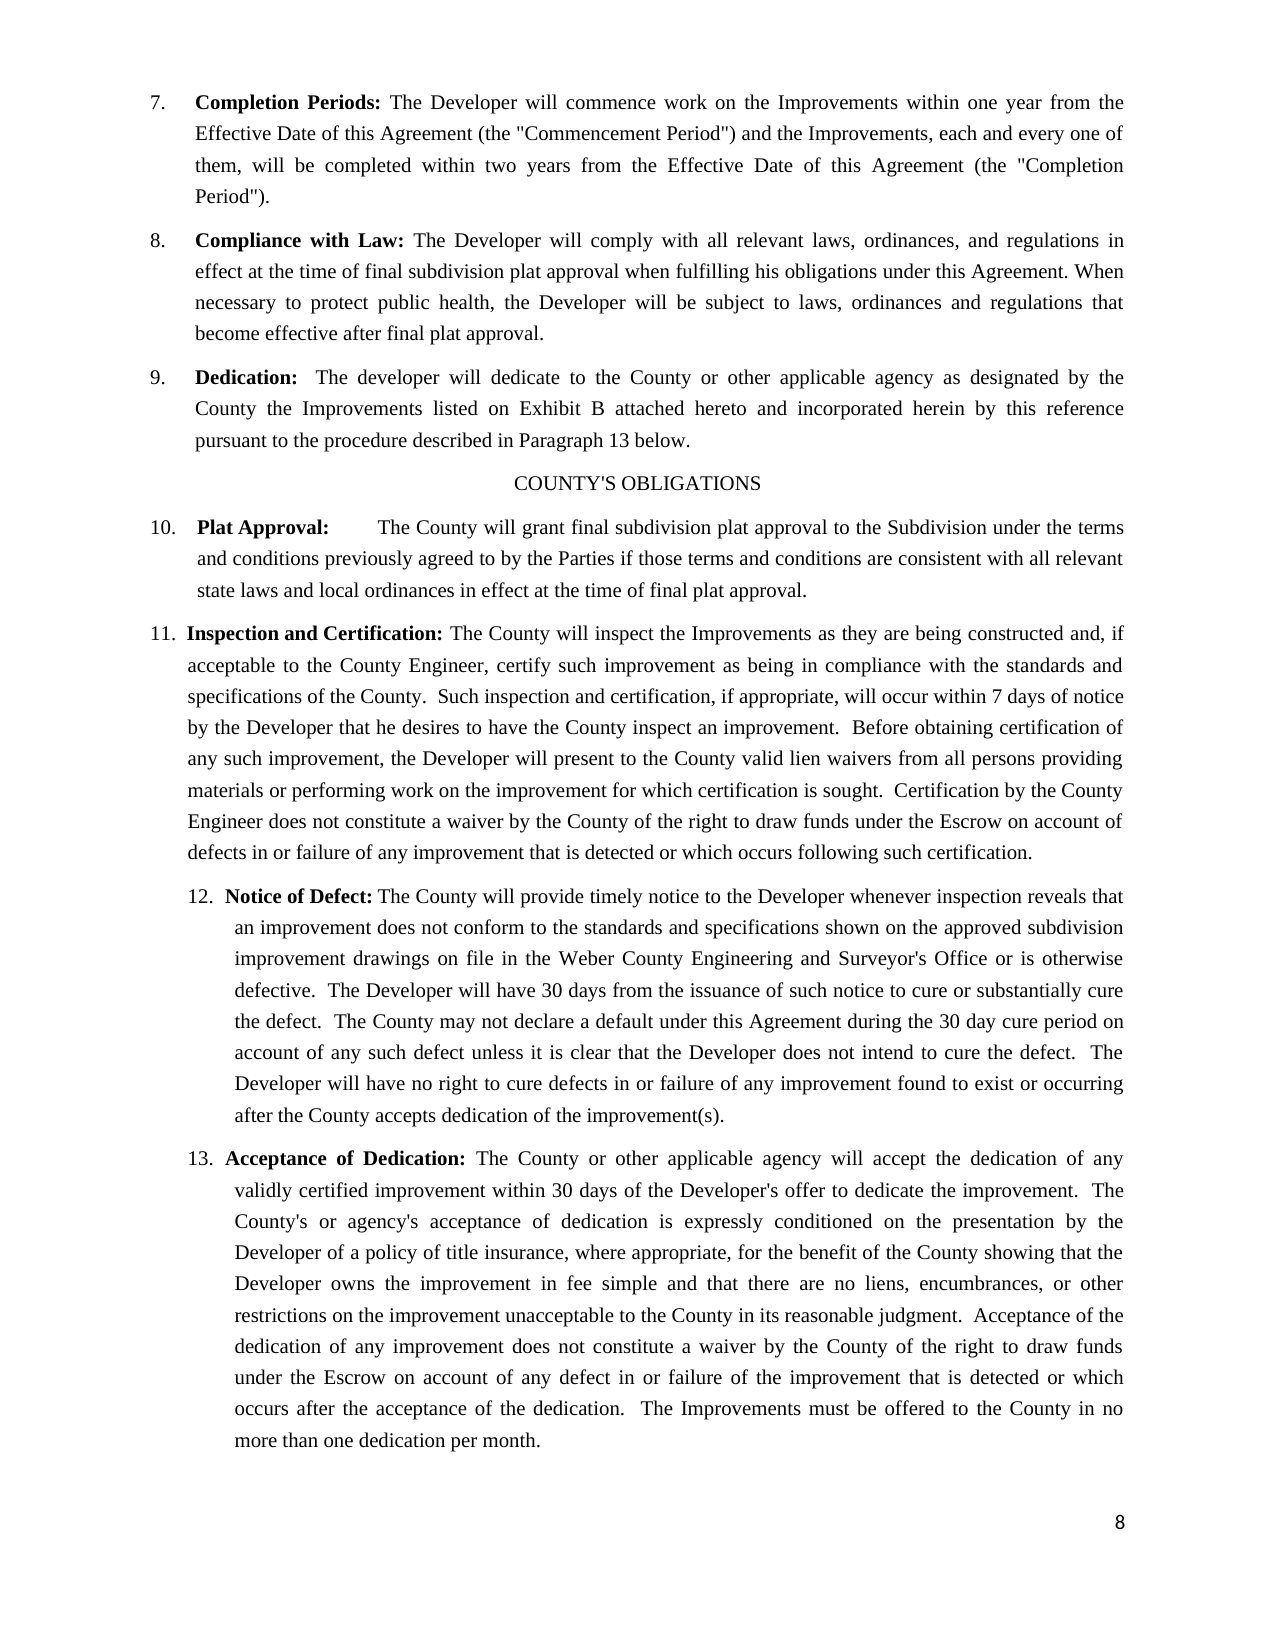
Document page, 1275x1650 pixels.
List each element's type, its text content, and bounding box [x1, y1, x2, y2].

text 12. Notice of Defect: The County will provide timely notice to the Developer whenever inspection reveals that an improvement does not conform to the standards and specifications shown on the approved subdivision improvement drawings on file in the Weber County Engineering and Surveyor's Office or is otherwise defective. The Developer will have 30 days from the issuance of such notice to cure or substantially cure the defect. The County may not declare a default under this Agreement during the 30 day cure period on account of any such defect unless it is clear that the Developer does not intend to cure the defect. The Developer will have no right to cure defects in or failure of any improvement found to exist or occurring after the County accepts dedication of the improvement(s). [187, 884, 1125, 1127]
text 10. Plat Approval: The County will grant final subdivision plat approval to the Subdivision under the terms and conditions previously agreed to by the Parties if those terms and conditions are consistent with all relevant state laws and local ordinances in effect at the time of final plat approval. [150, 515, 1125, 602]
text 11. Inspection and Certification: The County will inspect the Improvements as they are being constructed and, if acceptable to the County Engineer, certify such improvement as being in compliance with the standards and specifications of the County. Such inspection and certification, if appropriate, will occur within 7 days of notice by the Developer that he desires to have the County inspect an improvement. Before obtaining certification of any such improvement, the Developer will present to the County valid lien waivers from all persons providing materials or performing work on the improvement for which certification is sought. Certification by the County Engineer does not constitute a waiver by the County of the right to draw funds under the Escrow on account of defects in or failure of any improvement that is detected or which occurs following such certification. [150, 621, 1125, 864]
text 7. Completion Periods: The Developer will commence work on the Improvements within one year from the Effective Date of this Agreement (the "Commencement Period") and the Improvements, each and every one of them, will be completed within two years from the Effective Date of this Agreement (the "Completion Period"). [150, 90, 1125, 208]
text 13. Acceptance of Dedication: The County or other applicable agency will accept the dedication of any validly certified improvement within 30 days of the Developer's offer to dedicate the improvement. The County's or agency's acceptance of dedication is expressly conditioned on the presentation by the Developer of a policy of title insurance, where appropriate, for the benefit of the County showing that the Developer owns the improvement in fee simple and that there are no liens, encumbrances, or other restrictions on the improvement unacceptable to the County in its reasonable judgment. Acceptance of the dedication of any improvement does not constitute a waiver by the County of the right to draw funds under the Escrow on account of any defect in or failure of the improvement that is detected or which occurs after the acceptance of the dedication. The Improvements must be offered to the County in no more than one dedication per month. [187, 1146, 1125, 1452]
text COUNTY'S OBLIGATIONS [150, 471, 1125, 495]
text 8. Compliance with Law: The Developer will comply with all relevant laws, ordinances, and regulations in effect at the time of final subdivision plat approval when fulfilling his obligations under this Agreement. When necessary to protect public health, the Developer will be subject to laws, ordinances and regulations that become effective after final plat approval. [150, 227, 1125, 345]
text 9. Dedication: The developer will dedicate to the County or other applicable agency as designated by the County the Improvements listed on Exhibit B attached hereto and incorporated herein by this reference pursuant to the procedure described in Paragraph 13 below. [150, 365, 1125, 452]
